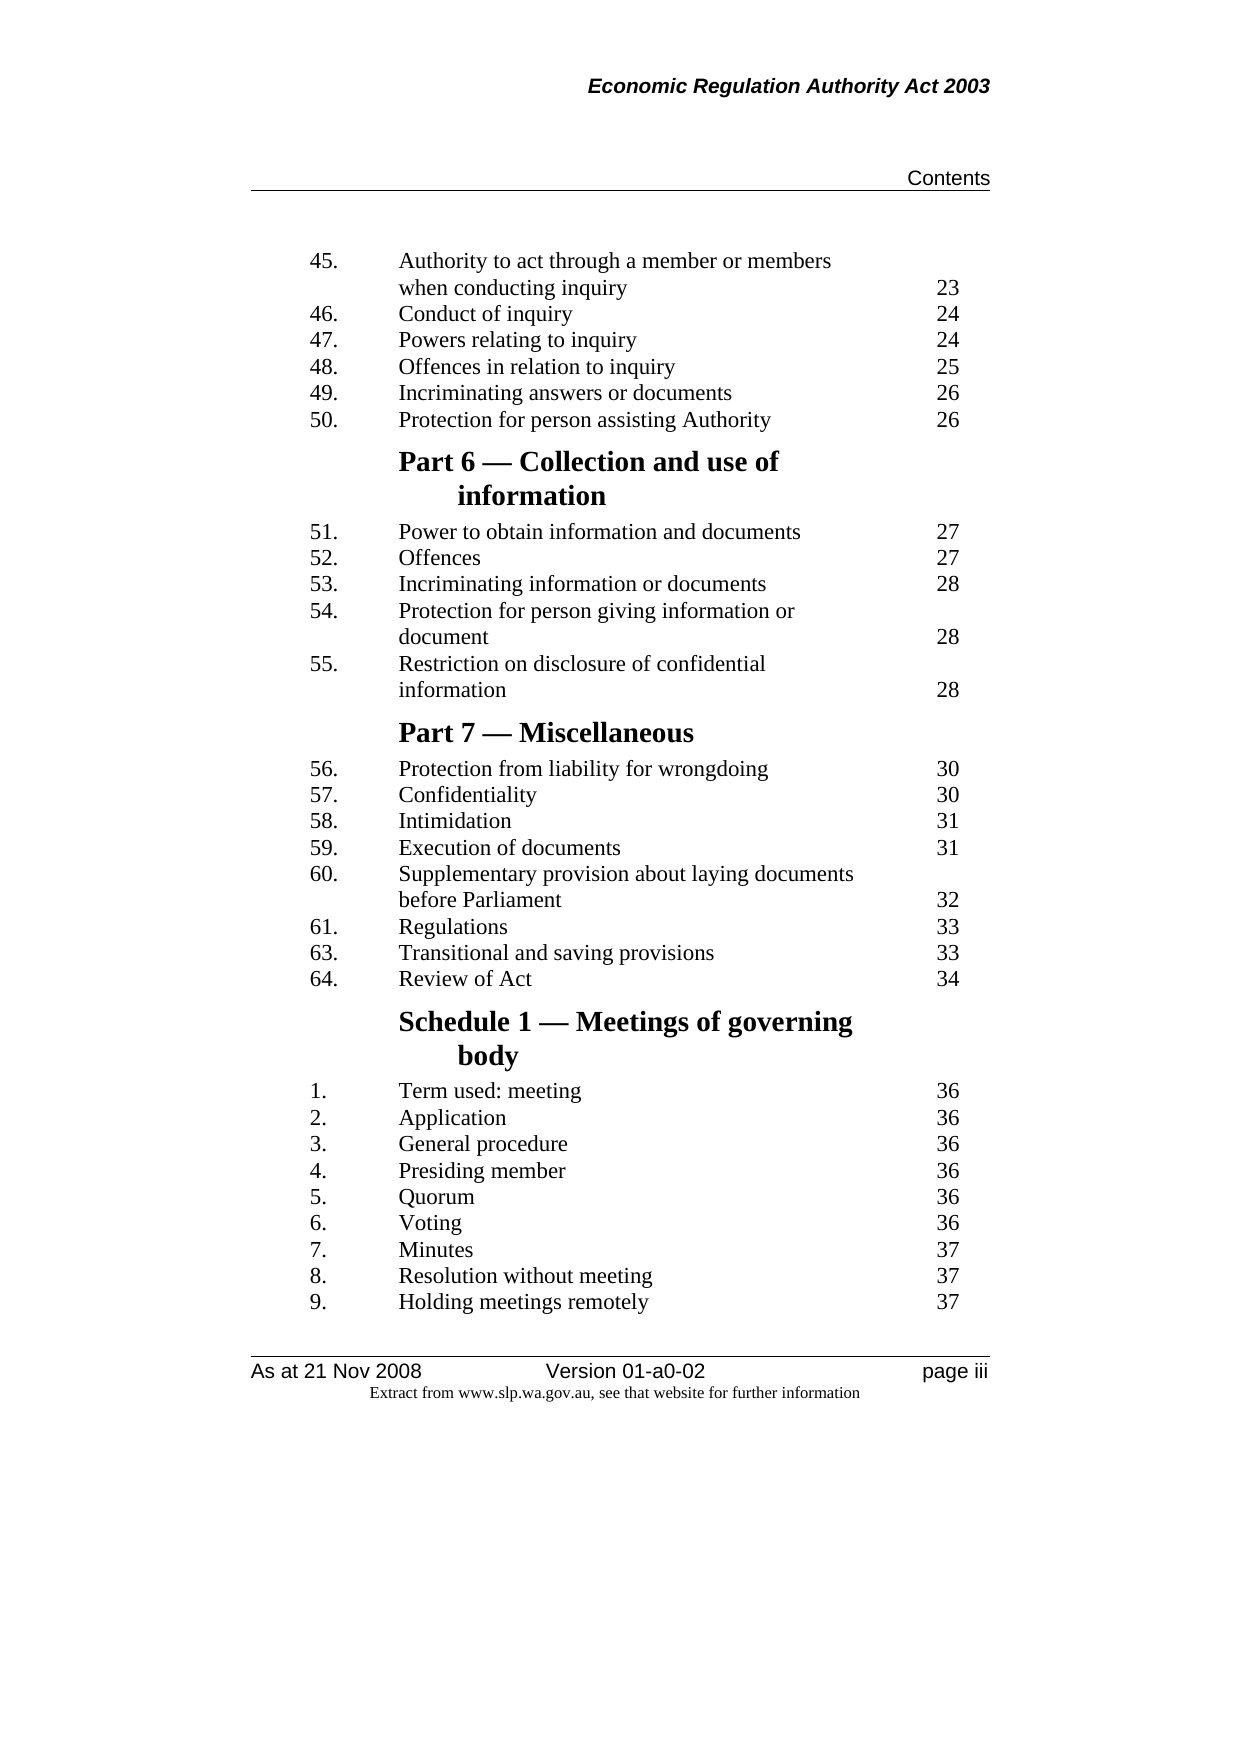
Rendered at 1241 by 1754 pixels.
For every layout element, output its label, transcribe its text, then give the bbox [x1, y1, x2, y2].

text 57. Confidentiality 30 [309, 781, 872, 807]
text 49. Incriminating answers or documents 26 [309, 379, 872, 406]
text 64. Review of Act 34 [309, 965, 872, 992]
text 60. Supplementary provision about laying documents before Parliament 32 [309, 860, 872, 913]
text 59. Execution of documents 31 [309, 834, 872, 860]
text 1. Term used: meeting 36 [309, 1078, 872, 1104]
text 48. Offences in relation to inquiry 25 [309, 353, 872, 379]
text 9. Holding meetings remotely 37 [309, 1288, 872, 1315]
text 56. Protection from liability for wrongdoing 30 [309, 754, 872, 781]
text 4. Presiding member 36 [309, 1157, 872, 1183]
text 3. General procedure 36 [309, 1130, 872, 1157]
text 61. Regulations 33 [309, 913, 872, 939]
text Part 7 — Miscellaneous [398, 715, 872, 748]
text 7. Minutes 37 [309, 1236, 872, 1262]
text 53. Incriminating information or documents 28 [309, 571, 872, 597]
text Part 6 — Collection and use of information [398, 444, 872, 512]
text Schedule 1 — Meetings of governing body [398, 1004, 872, 1071]
text 45. Authority to act through a member or members when conducting inquiry 23 [309, 247, 872, 300]
text 47. Powers relating to inquiry 24 [309, 327, 872, 353]
text 2. Application 36 [309, 1104, 872, 1130]
text 55. Restriction on disclosure of confidential information 28 [309, 649, 872, 702]
text 52. Offences 27 [309, 544, 872, 571]
text 58. Intimidation 31 [309, 807, 872, 834]
text 51. Power to obtain information and documents 27 [309, 518, 872, 544]
text 46. Conduct of inquiry 24 [309, 300, 872, 327]
text 8. Resolution without meeting 37 [309, 1262, 872, 1288]
text 50. Protection for person assisting Authority 26 [309, 406, 872, 432]
text 54. Protection for person giving information or document 28 [309, 597, 872, 649]
text 5. Quorum 36 [309, 1183, 872, 1209]
text 6. Voting 36 [309, 1209, 872, 1236]
text 63. Transitional and saving provisions 33 [309, 939, 872, 965]
